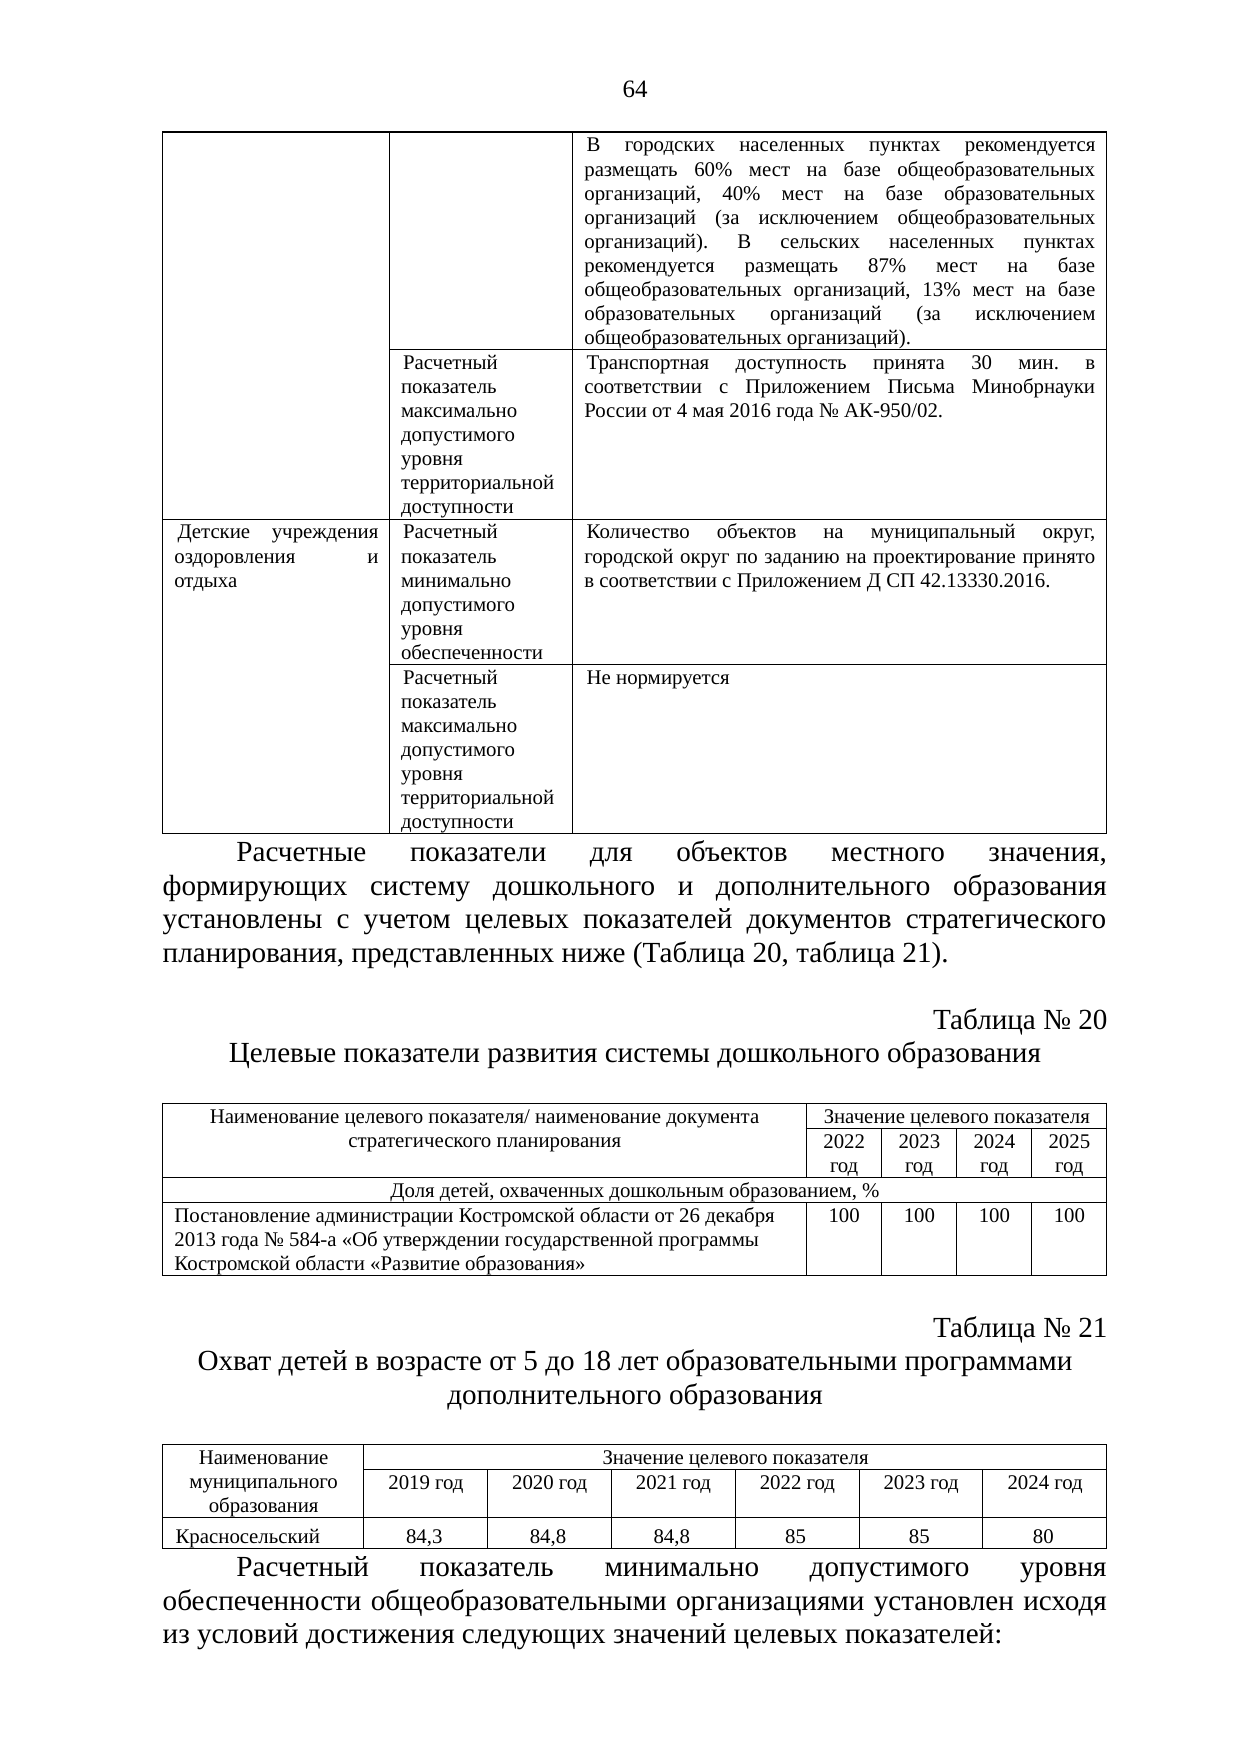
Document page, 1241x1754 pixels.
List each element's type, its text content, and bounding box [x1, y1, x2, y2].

table_cell Количество объектов на муниципальный округ, городской округ по заданию на проектирование принято в соответствии с Приложением Д СП 42.13330.2016. [573, 520, 1106, 664]
text Таблица № 20 [162, 1002, 1107, 1036]
table_cell 2023 год [882, 1129, 956, 1177]
table_cell 2019 год [364, 1470, 487, 1517]
table_cell 85 [736, 1518, 859, 1548]
table_cell 100 [807, 1203, 881, 1275]
table_cell 2020 год [488, 1470, 611, 1517]
table_cell 85 [860, 1518, 982, 1548]
table_cell 100 [957, 1203, 1031, 1275]
table_cell Расчетный показатель максимально допустимого уровня территориальной доступности [390, 665, 572, 833]
table_header Наименование муниципального образования [163, 1445, 363, 1517]
table_cell 2024 год [957, 1129, 1031, 1177]
table_cell Расчетный показатель максимально допустимого уровня территориальной доступности [390, 350, 572, 518]
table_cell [390, 133, 572, 349]
text Целевые показатели развития системы дошкольного образования [162, 1036, 1107, 1069]
table_cell 84,3 [364, 1518, 487, 1548]
table_cell 2021 год [612, 1470, 735, 1517]
table_cell 2024 год [983, 1470, 1106, 1517]
table_header Наименование целевого показателя/ наименование документа стратегического планирования [163, 1104, 806, 1177]
table_cell Постановление администрации Костромской области от 26 декабря 2013 года № 584-а «Об утверждении государственной программы Костромской области «Развитие образования» [163, 1203, 806, 1275]
table_header Значение целевого показателя [364, 1445, 1106, 1469]
table_cell Транспортная доступность принята 30 мин. в соответствии с Приложением Письма Минобрнауки России от 4 мая 2016 года № АК-950/02. [573, 350, 1106, 518]
table_cell 2022 год [807, 1129, 881, 1177]
table_cell 2023 год [860, 1470, 982, 1517]
table_cell 100 [882, 1203, 956, 1275]
table_cell 84,8 [488, 1518, 611, 1548]
table_cell 80 [983, 1518, 1106, 1548]
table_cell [573, 133, 1106, 349]
table_cell Доля детей, охваченных дошкольным образованием, % [163, 1178, 1106, 1202]
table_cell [163, 133, 389, 518]
table_cell Не нормируется [573, 665, 1106, 833]
table_cell Красносельский [163, 1518, 363, 1548]
text Расчетный показатель минимально допустимого уровня обеспеченности общеобразовательными организациями установлен исходя из условий достижения следующих значений целевых показателей: [162, 1549, 1107, 1650]
text Расчетные показатели для объектов местного значения, формирующих систему дошкольного и дополнительного образования установлены с учетом целевых показателей документов стратегического планирования, представленных ниже (Таблица 20, таблица 21). [162, 834, 1107, 968]
text Таблица № 21 [162, 1310, 1107, 1343]
table_header Значение целевого показателя [807, 1104, 1106, 1128]
table_cell 2022 год [736, 1470, 859, 1517]
table_cell 2025 год [1032, 1129, 1106, 1177]
table_cell Расчетный показатель минимально допустимого уровня обеспеченности [390, 520, 572, 664]
table_cell 84,8 [612, 1518, 735, 1548]
table_cell Детские учреждения оздоровления и отдыха [163, 520, 389, 833]
table_cell 100 [1032, 1203, 1106, 1275]
text Охват детей в возрасте от 5 до 18 лет образовательными программами дополнительного образования [162, 1343, 1107, 1411]
